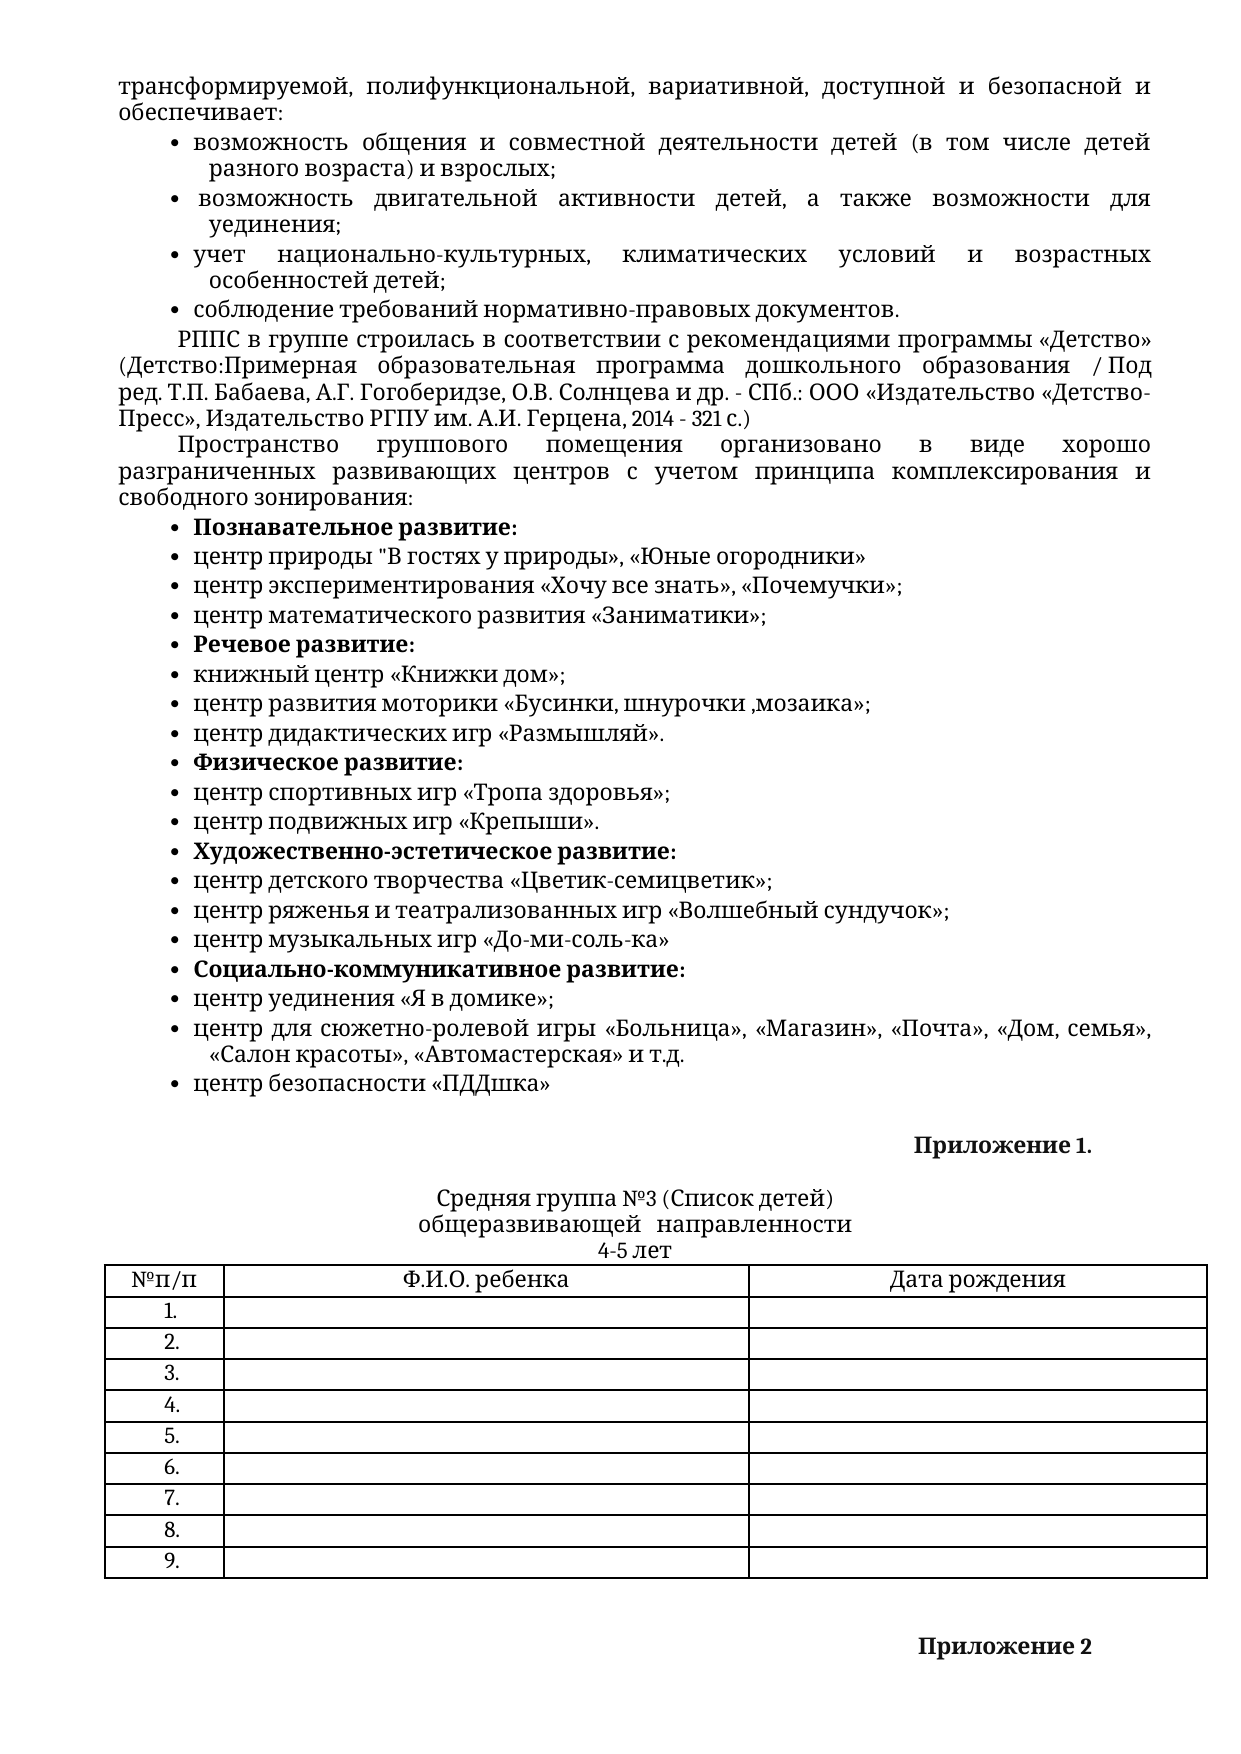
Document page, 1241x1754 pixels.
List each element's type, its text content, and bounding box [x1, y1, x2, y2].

table_cell [750, 1329, 1206, 1358]
list центр подвижных игр «Крепыши». [171, 809, 1152, 835]
table_cell [225, 1548, 748, 1577]
table_cell [106, 1548, 223, 1577]
list центр для сюжетно-ролевой игры «Больница», «Магазин», «Почта», «Дом, семья», «Салон красоты», «Автомастерская» и т.д. [171, 1015, 1152, 1068]
text Приложение 2 [45, 1634, 1092, 1660]
table_cell [750, 1454, 1206, 1483]
list возможность двигательной активности детей, а также возможности для уединения; [171, 186, 1152, 238]
text Средняя группа №3 (Список детей) [118, 1185, 1152, 1212]
table_cell [750, 1391, 1206, 1421]
table_cell [225, 1329, 748, 1358]
list Социально-коммуникативное развитие: [171, 956, 1152, 983]
table_cell [106, 1360, 223, 1389]
list Речевое развитие: [171, 632, 1152, 658]
list возможность общения и совместной деятельности детей (в том числе детей разного возраста) и взрослых; [171, 130, 1152, 182]
list Художественно-эстетическое развитие: [171, 838, 1152, 865]
table_cell [750, 1298, 1206, 1327]
table_cell [225, 1423, 748, 1452]
table_header Дата рождения [750, 1266, 1206, 1296]
text Приложение 1. [45, 1133, 1092, 1159]
table_cell [750, 1516, 1206, 1546]
table_cell [225, 1360, 748, 1389]
table_header №п/п [106, 1266, 223, 1296]
text Пространство группового помещения организовано в виде хорошо разграниченных развивающих центров с учетом принципа комплексирования и свободного зонирования: [118, 432, 1152, 511]
table_cell [225, 1298, 748, 1327]
list центр уединения «Я в домике»; [171, 986, 1152, 1012]
table_cell [750, 1360, 1206, 1389]
list центр музыкальных игр «До-ми-соль-ка» [171, 927, 1152, 953]
list центр безопасности «ПДДшка» [171, 1071, 1152, 1098]
table_cell [225, 1454, 748, 1483]
table_cell [106, 1485, 223, 1514]
table_cell [106, 1329, 223, 1358]
table_header Ф.И.О. ребенка [225, 1266, 748, 1296]
list учет национально-культурных, климатических условий и возрастных особенностей детей; [171, 241, 1152, 294]
list центр детского творчества «Цветик-семицветик»; [171, 868, 1152, 894]
list соблюдение требований нормативно-правовых документов. [171, 297, 1152, 323]
table_cell [106, 1454, 223, 1483]
table_cell [225, 1485, 748, 1514]
table_cell [106, 1516, 223, 1546]
table_cell [750, 1485, 1206, 1514]
list центр математического развития «Заниматики»; [171, 603, 1152, 629]
list центр дидактических игр «Размышляй». [171, 721, 1152, 747]
table_cell [225, 1516, 748, 1546]
table_cell [750, 1548, 1206, 1577]
list центр спортивных игр «Тропа здоровья»; [171, 779, 1152, 806]
list центр ряженья и театрализованных игр «Волшебный сундучок»; [171, 897, 1152, 924]
list центр экспериментирования «Хочу все знать», «Почемучки»; [171, 573, 1152, 599]
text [118, 74, 1152, 127]
table_cell [750, 1423, 1206, 1452]
text общеразвивающей направленности [118, 1212, 1152, 1238]
text РППС в группе строилась в соответствии с рекомендациями программы «Детство» (Детство:Примерная образовательная программа дошкольного образования / Под ред. Т.П. Бабаева, А.Г. Гогоберидзе, О.В. Солнцева и др. - СПб.: ООО «Издательство «Детство-Пресс», Издательство РГПУ им. А.И. Герцена, 2014 - 321 с.) [118, 327, 1152, 432]
list Физическое развитие: [171, 750, 1152, 776]
list книжный центр «Книжки дом»; [171, 662, 1152, 688]
text 4-5 лет [118, 1238, 1152, 1264]
list Познавательное развитие: [171, 514, 1152, 541]
list центр природы "В гостях у природы», «Юные огородники» [171, 544, 1152, 570]
table_cell [225, 1391, 748, 1421]
table_cell [106, 1391, 223, 1421]
table_cell [106, 1423, 223, 1452]
list центр развития моторики «Бусинки, шнурочки ,мозаика»; [171, 691, 1152, 717]
table_cell [106, 1298, 223, 1327]
